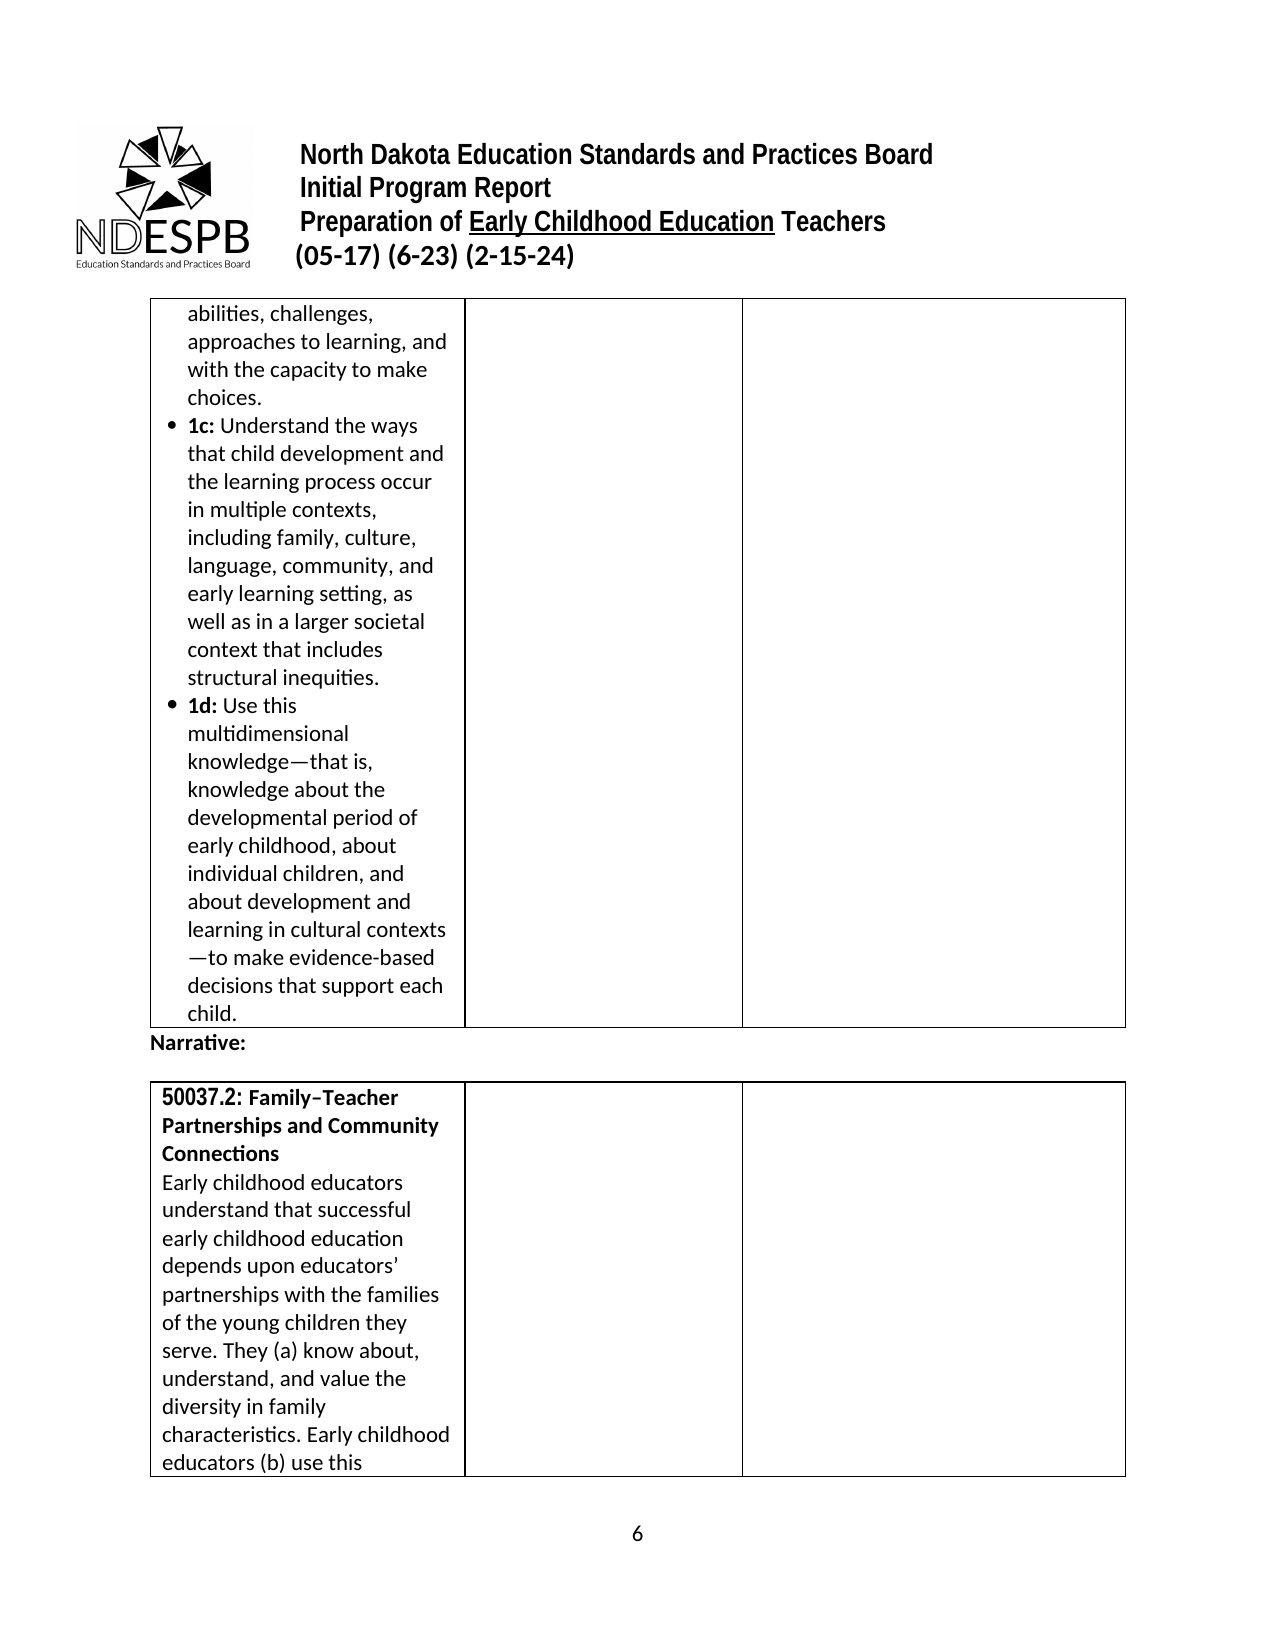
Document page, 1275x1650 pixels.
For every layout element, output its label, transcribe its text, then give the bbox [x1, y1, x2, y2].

table_header [743, 1083, 1125, 1476]
table_cell [743, 299, 1125, 1027]
text Narrative: [150, 1028, 1125, 1056]
table_cell [466, 299, 742, 1027]
picture [75, 123, 255, 273]
table_header [466, 1083, 742, 1476]
